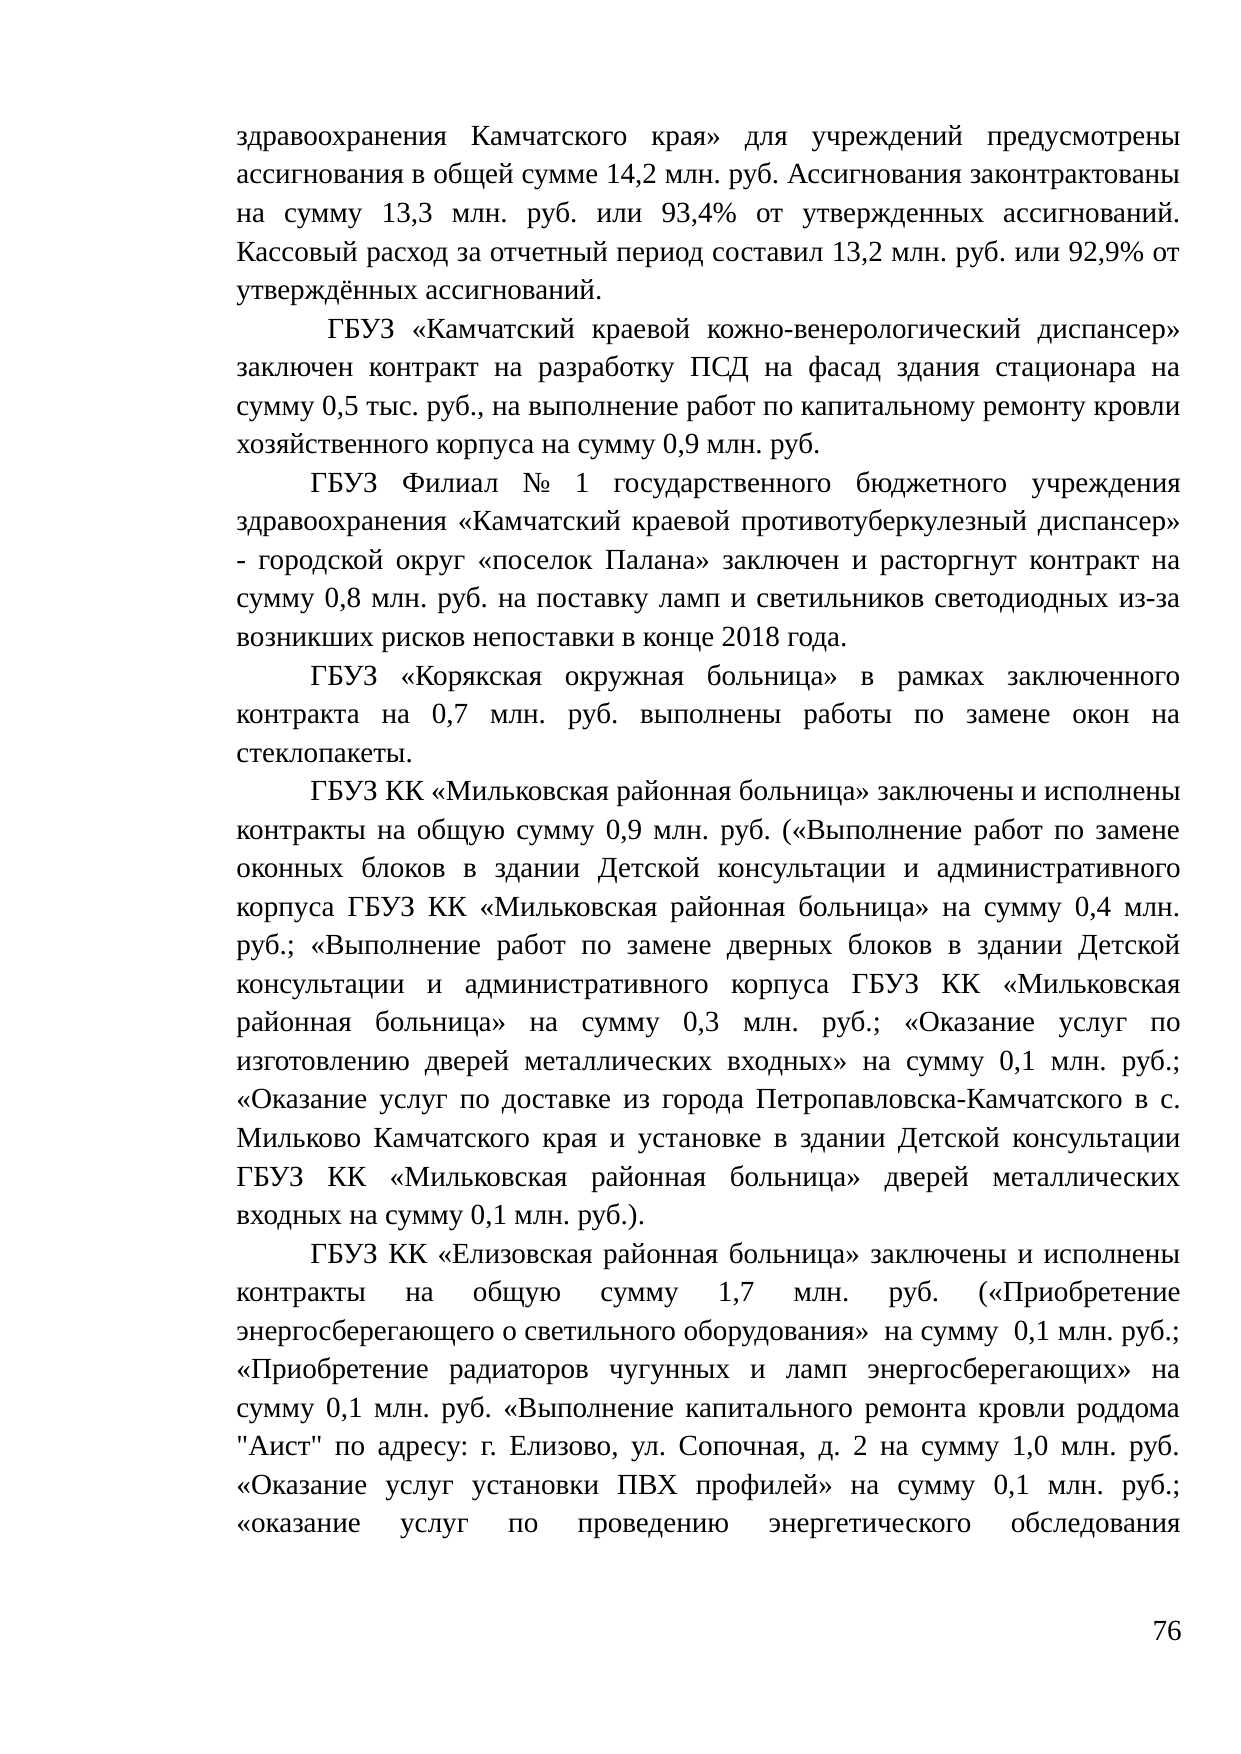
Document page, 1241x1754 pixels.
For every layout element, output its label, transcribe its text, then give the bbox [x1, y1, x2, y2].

text ГБУЗ Филиал № 1 государственного бюджетного учреждения здравоохранения «Камчатский краевой противотуберкулезный диспансер» - городской округ «поселок Палана» заключен и расторгнут контракт на сумму 0,8 млн. руб. на поставку ламп и светильников светодиодных из-за возникших рисков непоставки в конце 2018 года. [236, 465, 1181, 653]
text ГБУЗ «Камчатский краевой кожно-венерологический диспансер» заключен контракт на разработку ПСД на фасад здания стационара на сумму 0,5 тыс. руб., на выполнение работ по капитальному ремонту кровли хозяйственного корпуса на сумму 0,9 млн. руб. [236, 311, 1181, 460]
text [236, 118, 1181, 306]
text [236, 1236, 1181, 1539]
text ГБУЗ КК «Мильковская районная больница» заключены и исполнены контракты на общую сумму 0,9 млн. руб. («Выполнение работ по замене оконных блоков в здании Детской консультации и административного корпуса ГБУЗ КК «Мильковская районная больница» на сумму 0,4 млн. руб.; «Выполнение работ по замене дверных блоков в здании Детской консультации и административного корпуса ГБУЗ КК «Мильковская районная больница» на сумму 0,3 млн. руб.; «Оказание услуг по изготовлению дверей металлических входных» на сумму 0,1 млн. руб.; «Оказание услуг по доставке из города Петропавловска-Камчатского в с. Мильково Камчатского края и установке в здании Детской консультации ГБУЗ КК «Мильковская районная больница» дверей металлических входных на сумму 0,1 млн. руб.). [236, 773, 1181, 1231]
text ГБУЗ «Корякская окружная больница» в рамках заключенного контракта на 0,7 млн. руб. выполнены работы по замене окон на стеклопакеты. [236, 658, 1181, 768]
